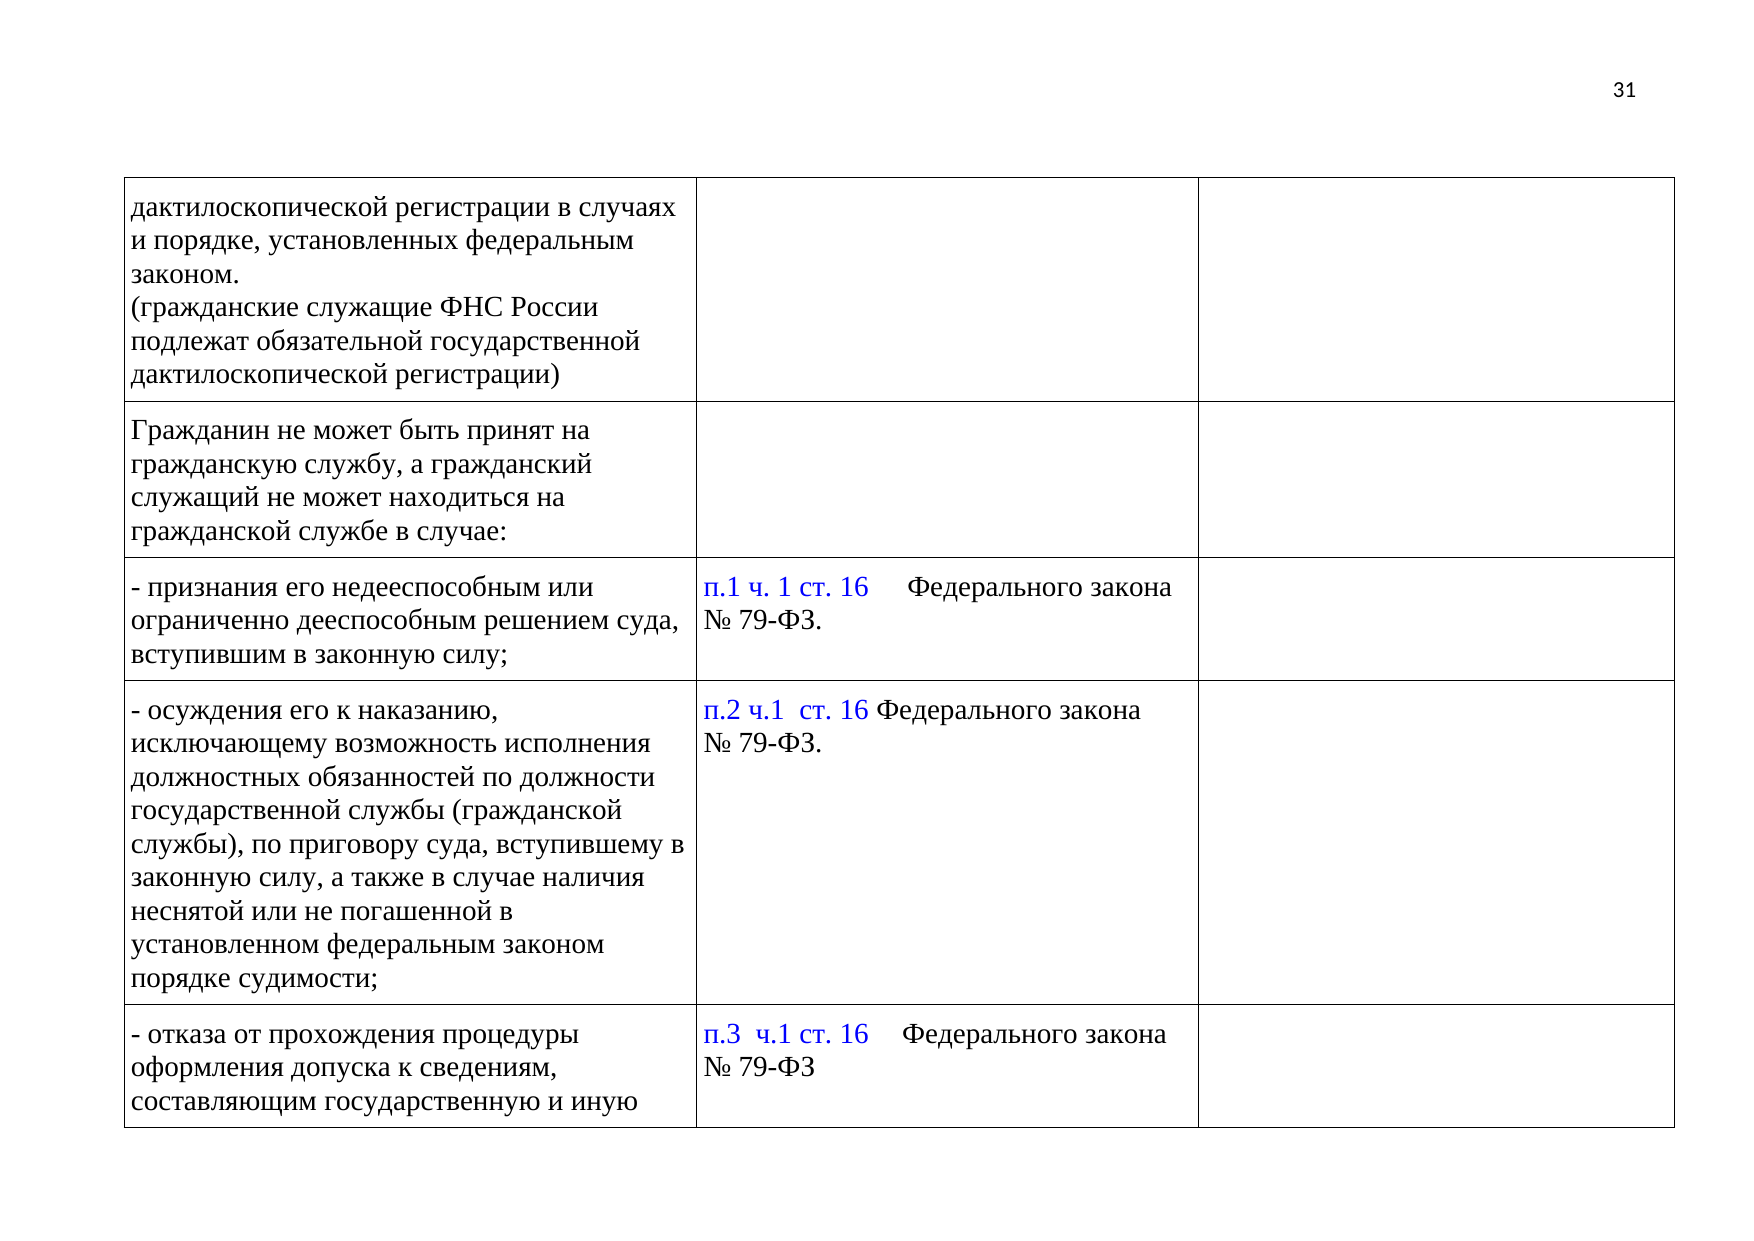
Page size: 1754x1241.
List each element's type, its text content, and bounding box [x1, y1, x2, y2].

table_cell п.2 ч.1 ст. 16 Федерального закона № 79-ФЗ. [697, 681, 1198, 1004]
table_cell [697, 1005, 1198, 1127]
table_cell п.1 ч. 1 ст. 16 Федерального закона № 79-ФЗ. [697, 558, 1198, 680]
table_cell [1199, 178, 1674, 401]
table_cell - осуждения его к наказанию, исключающему возможность исполнения должностных обязанностей по должности государственной службы (гражданской службы), по приговору суда, вступившему в законную силу, а также в случае наличия неснятой или не погашенной в установленном федеральным законом порядке судимости; [125, 681, 696, 1004]
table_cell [125, 1005, 696, 1127]
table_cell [125, 178, 696, 401]
table_cell [697, 402, 1198, 557]
table_cell - признания его недееспособным или ограниченно дееспособным решением суда, вступившим в законную силу; [125, 558, 696, 680]
table_cell [1199, 558, 1674, 680]
table_cell Гражданин не может быть принят на гражданскую службу, а гражданский служащий не может находиться на гражданской службе в случае: [125, 402, 696, 557]
table_cell [1199, 681, 1674, 1004]
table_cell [697, 178, 1198, 401]
table_cell [1199, 1005, 1674, 1127]
table_cell [1199, 402, 1674, 557]
